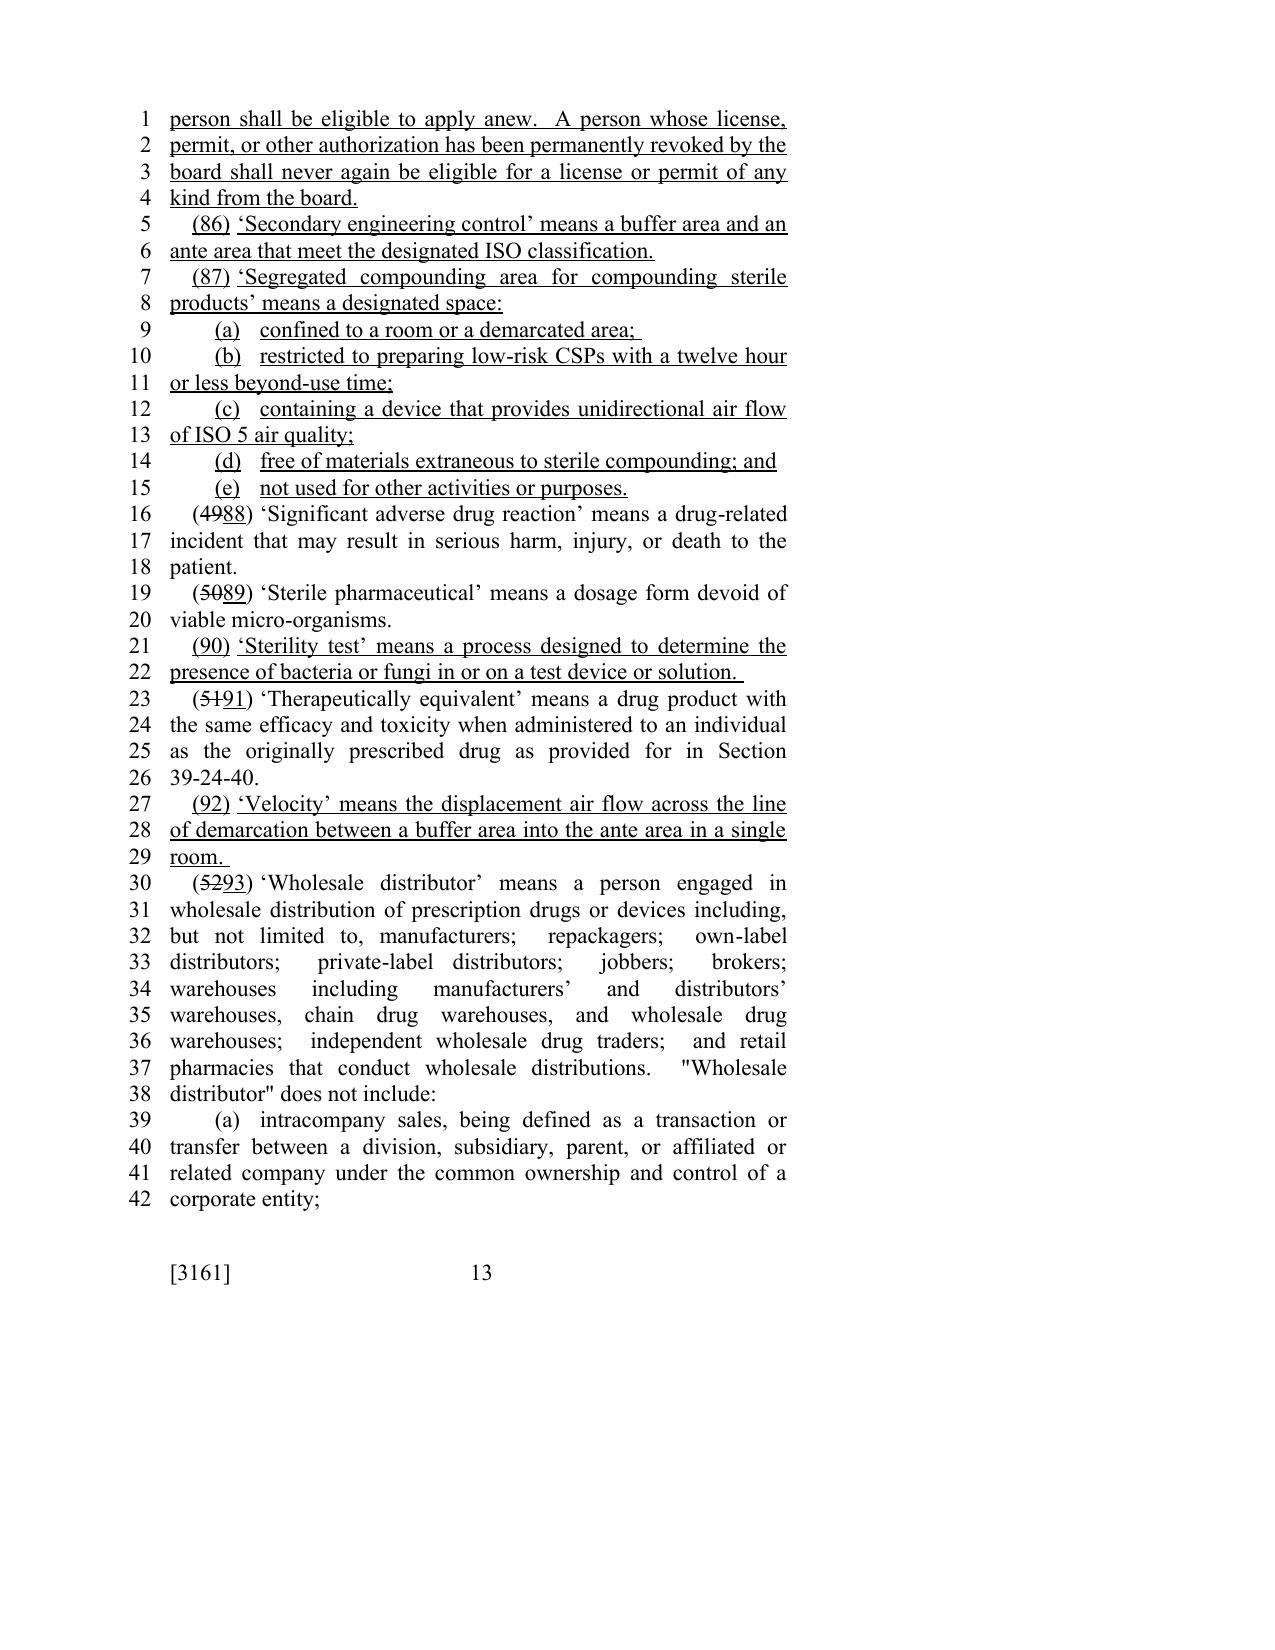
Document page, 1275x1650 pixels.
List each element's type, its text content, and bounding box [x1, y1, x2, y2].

text (5089) ‘Sterile pharmaceutical’ means a dosage form devoid of viable micro-organisms. [169, 579, 787, 632]
text (a) intracompany sales, being defined as a transaction or transfer between a division, subsidiary, parent, or affiliated or related company under the common ownership and control of a corporate entity; [169, 1106, 787, 1212]
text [169, 129, 787, 154]
text (5293) ‘Wholesale distributor’ means a person engaged in wholesale distribution of prescription drugs or devices including, but not limited to, manufacturers; repackagers; own-label distributors; private-label distributors; jobbers; brokers; warehouses including manufacturers’ and distributors’ warehouses, chain drug warehouses, and wholesale drug warehouses; independent wholesale drug traders; and retail pharmacies that conduct wholesale distributions. "Wholesale distributor" does not include: [169, 869, 787, 1106]
text (a) confined to a room or a demarcated area; [169, 316, 787, 342]
text (92) ‘Velocity’ means the displacement air flow across the line of demarcation between a buffer area into the ante area in a single room. [169, 790, 787, 839]
text (86) ‘Secondary engineering control’ means a buffer area and an ante area that meet the designated ISO classification. [169, 210, 787, 263]
text (d) free of materials extraneous to sterile compounding; and [169, 448, 787, 474]
text (92) ‘Velocity’ means the displacement air flow across the line of demarcation between a buffer area into the ante area in a single room. [169, 840, 787, 869]
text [169, 105, 787, 128]
text (5191) ‘Therapeutically equivalent’ means a drug product with the same efficacy and toxicity when administered to an individual as the originally prescribed drug as provided for in Section 39-24-40. [169, 685, 787, 790]
text (c) containing a device that provides unidirectional air flow of ISO 5 air quality; [169, 395, 787, 448]
text (b) restricted to preparing low-risk CSPs with a twelve hour or less beyond-use time; [169, 342, 787, 395]
text (87) ‘Segregated compounding area for compounding sterile products’ means a designated space: [169, 263, 787, 316]
text (90) ‘Sterility test’ means a process designed to determine the presence of bacteria or fungi in or on a test device or solution. [169, 632, 787, 685]
text (4988) ‘Significant adverse drug reaction’ means a drug-related incident that may result in serious harm, injury, or death to the patient. [169, 500, 787, 579]
text (e) not used for other activities or purposes. [169, 474, 787, 500]
